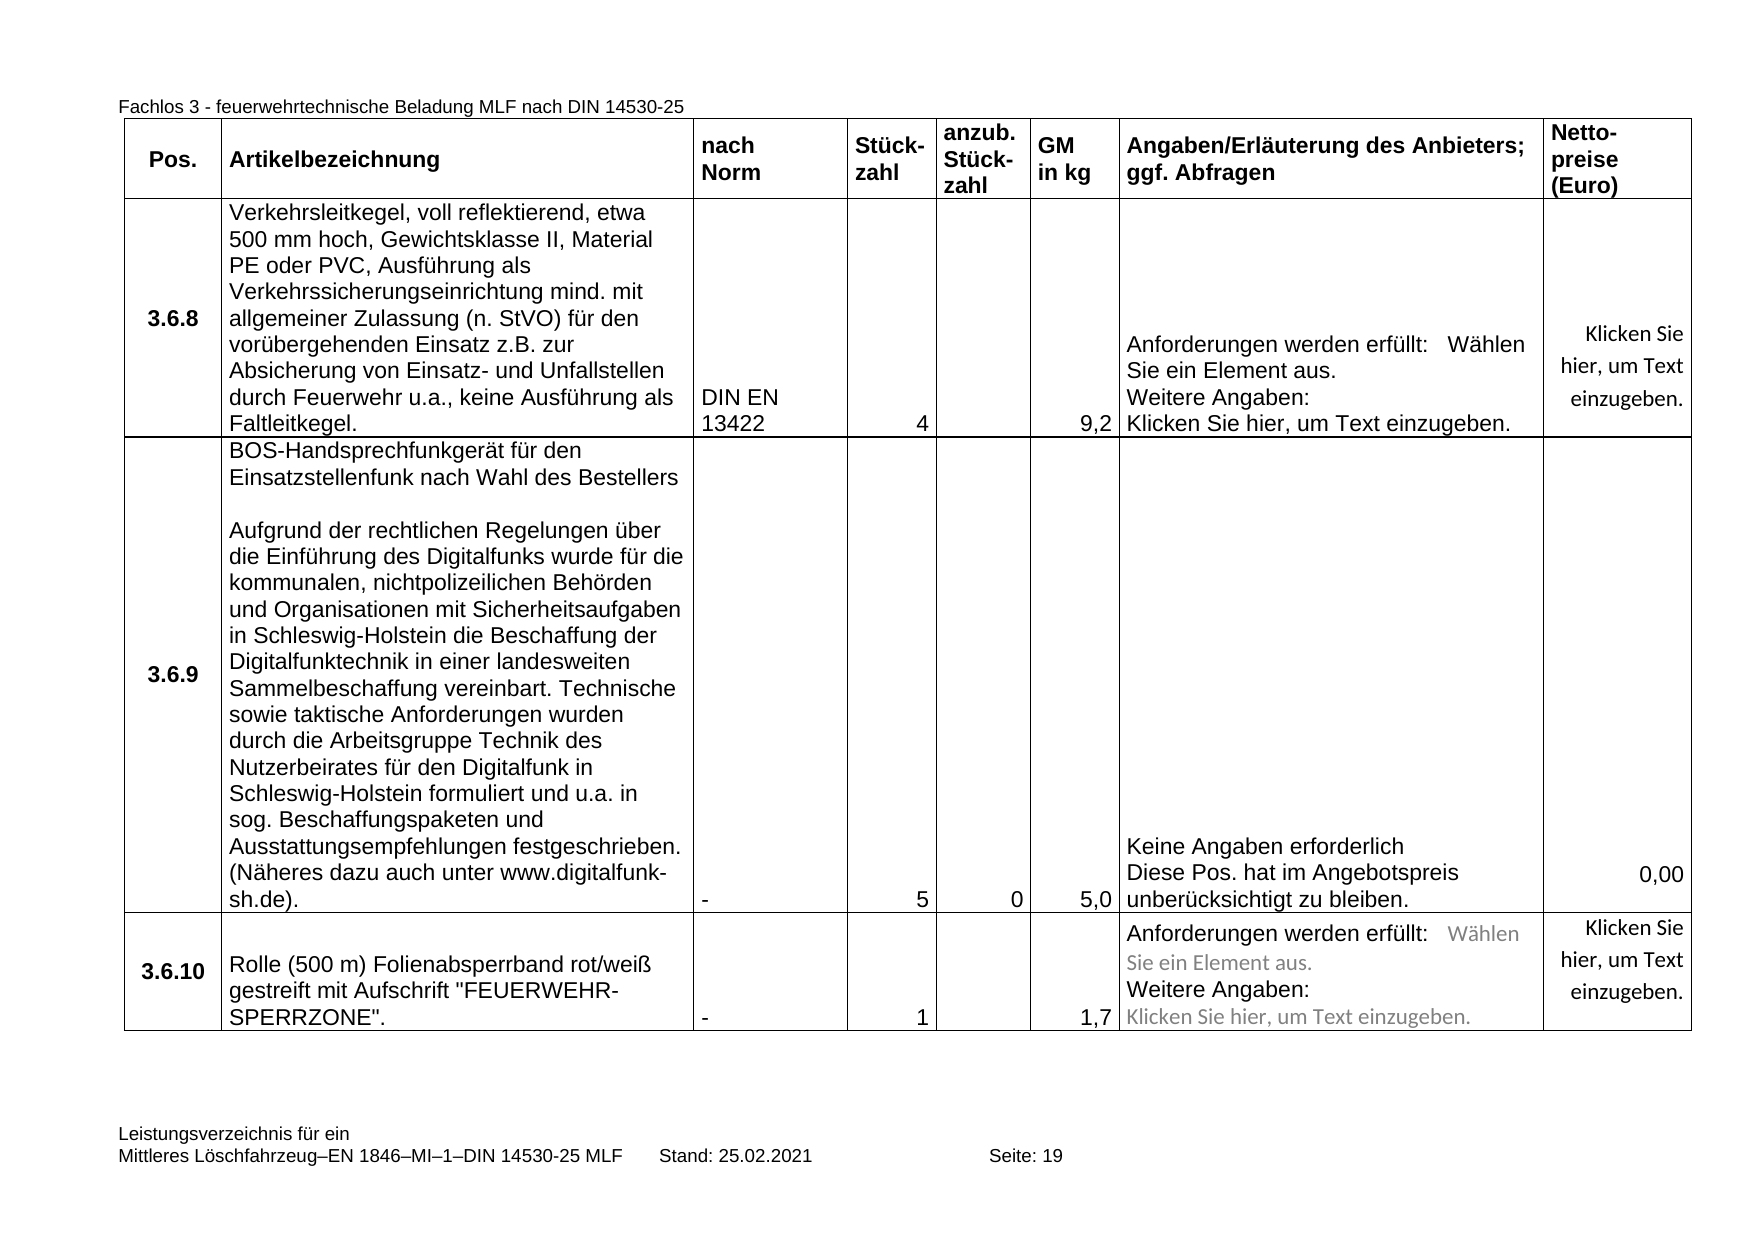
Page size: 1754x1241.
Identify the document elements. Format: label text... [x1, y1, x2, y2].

table_header Artikelbezeichnung [222, 119, 693, 198]
table_cell [1544, 913, 1691, 1030]
table_cell Keine Angaben erforderlich Diese Pos. hat im Angebotspreis unberücksichtigt zu bleiben. [1120, 438, 1543, 912]
table_cell Verkehrsleitkegel, voll reflektierend, etwa 500 mm hoch, Gewichtsklasse II, Material PE oder PVC, Ausführung als Verkehrssicherungseinrichtung mind. mit allgemeiner Zulassung (n. StVO) für den vorübergehenden Einsatz z.B. zur Absicherung von Einsatz- und Unfallstellen durch Feuerwehr u.a., keine Ausführung als Faltleitkegel. [222, 199, 693, 436]
table_header Netto- preise (Euro) [1544, 119, 1691, 198]
table_cell - [694, 438, 847, 912]
table_cell 1,7 [1031, 913, 1119, 1030]
table_cell 3.6.10 [125, 913, 221, 1030]
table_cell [1120, 199, 1543, 436]
table_cell DIN EN 13422 [694, 199, 847, 436]
table_header anzub. Stück-zahl [937, 119, 1030, 198]
table_cell 4 [848, 199, 936, 436]
table_cell 3.6.9 [125, 438, 221, 912]
table_cell - [694, 913, 847, 1030]
table_cell 5 [848, 438, 936, 912]
table_header Angaben/Erläuterung des Anbieters; ggf. Abfragen [1120, 119, 1543, 198]
table_cell 0,00 [1544, 438, 1691, 912]
table_header Pos. [125, 119, 221, 198]
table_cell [1120, 913, 1543, 1030]
table_header Stück-zahl [848, 119, 936, 198]
table_cell 9,2 [1031, 199, 1119, 436]
table_cell 1 [848, 913, 936, 1030]
table_header GM in kg [1031, 119, 1119, 198]
table_cell Rolle (500 m) Folienabsperrband rot/weiß gestreift mit Aufschrift "FEUERWEHR-SPERRZONE". [222, 913, 693, 1030]
table_cell BOS-Handsprechfunkgerät für den Einsatzstellenfunk nach Wahl des Bestellers Aufgrund der rechtlichen Regelungen über die Einführung des Digitalfunks wurde für die kommunalen, nichtpolizeilichen Behörden und Organisationen mit Sicherheitsaufgaben in Schleswig-Holstein die Beschaffung der Digitalfunktechnik in einer landesweiten Sammelbeschaffung vereinbart. Technische sowie taktische Anforderungen wurden durch die Arbeitsgruppe Technik des Nutzerbeirates für den Digitalfunk in Schleswig-Holstein formuliert und u.a. in sog. Beschaffungspaketen und Ausstattungsempfehlungen festgeschrieben. (Näheres dazu auch unter www.digitalfunk-sh.de). [222, 438, 693, 912]
table_cell 3.6.8 [125, 199, 221, 436]
table_cell [937, 913, 1030, 1030]
table_cell 0 [937, 438, 1030, 912]
table_cell 5,0 [1031, 438, 1119, 912]
table_cell [1544, 199, 1691, 436]
table_header nach Norm [694, 119, 847, 198]
table_cell [937, 199, 1030, 436]
